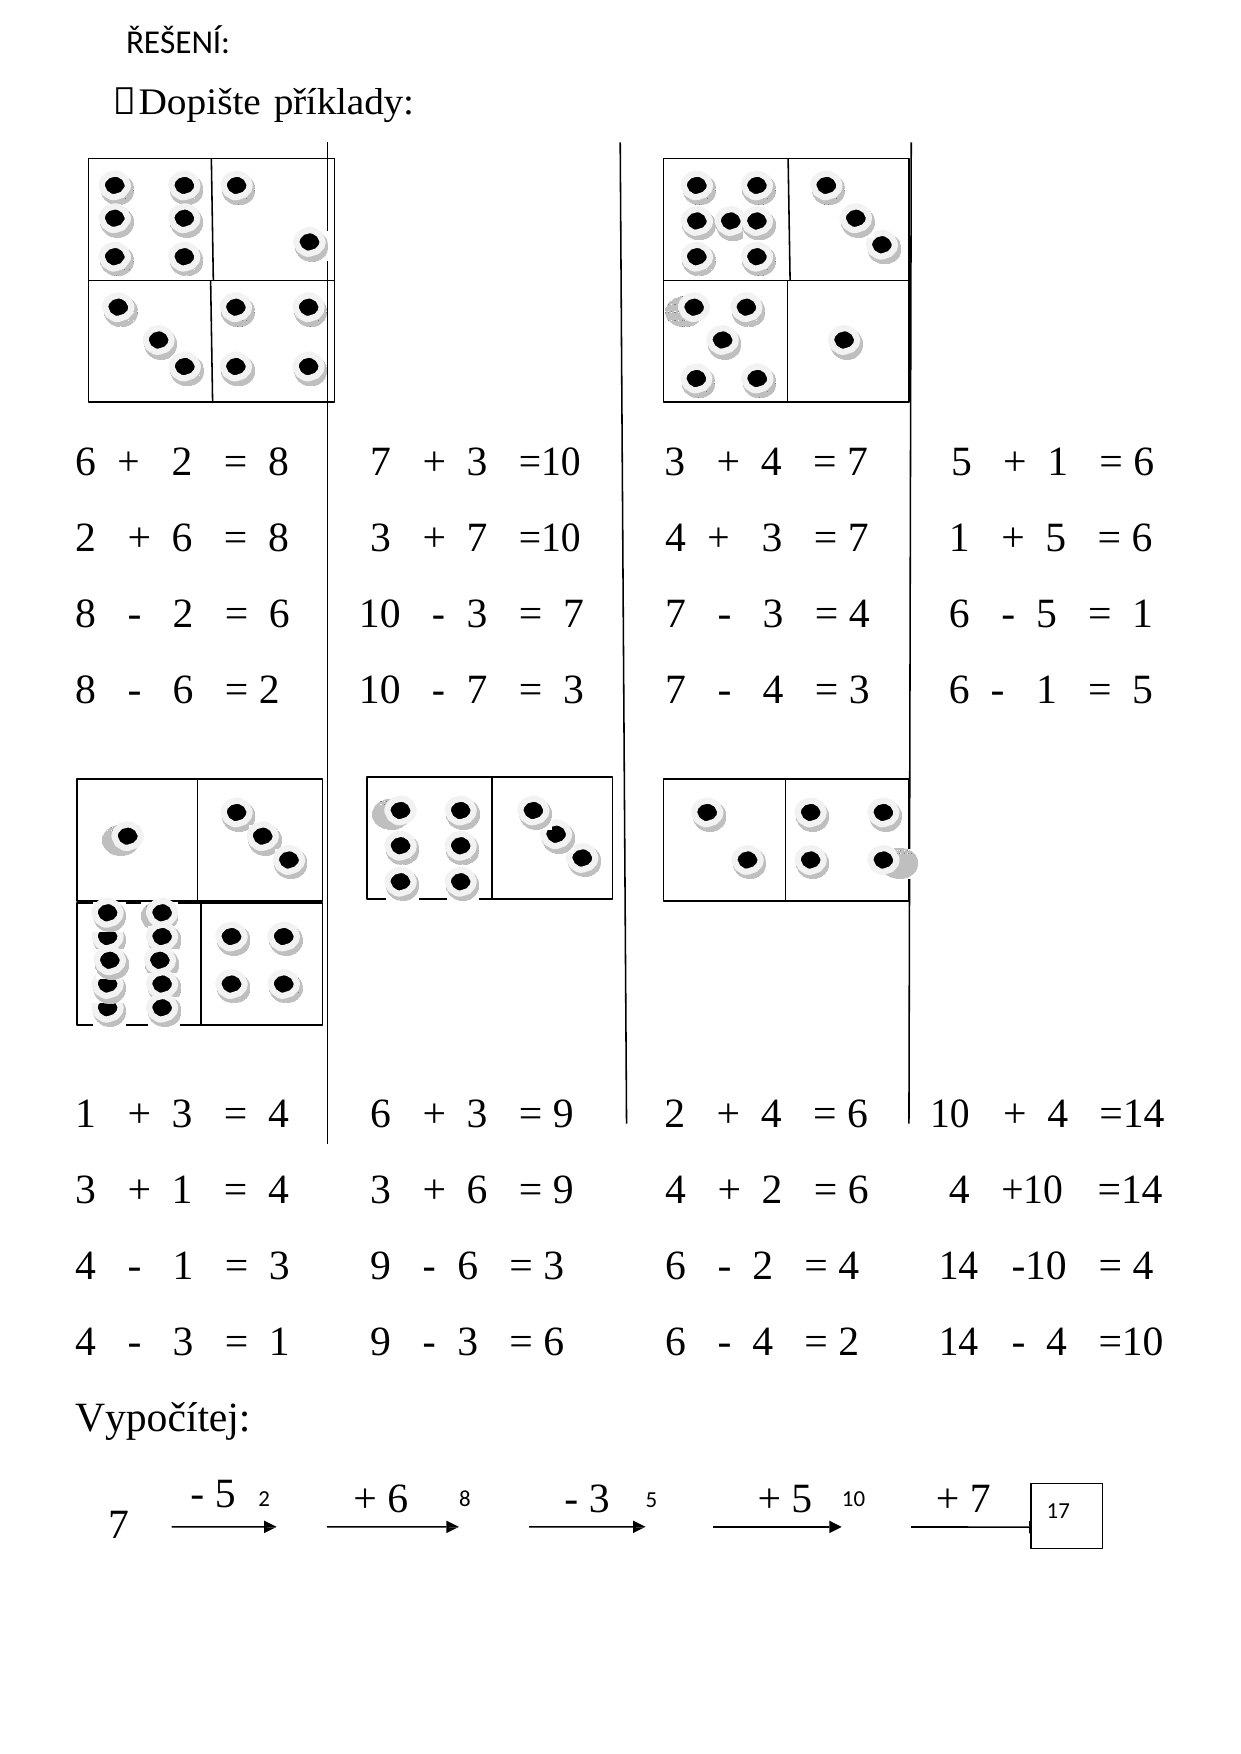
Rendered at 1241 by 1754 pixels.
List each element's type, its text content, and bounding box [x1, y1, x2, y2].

picture [217, 925, 250, 956]
picture [386, 834, 419, 865]
picture [93, 944, 98, 956]
picture [274, 848, 307, 879]
picture [682, 245, 716, 276]
picture [743, 367, 776, 398]
picture [170, 174, 203, 205]
picture [221, 296, 255, 327]
picture [170, 355, 204, 386]
picture [732, 296, 765, 327]
picture [869, 801, 902, 832]
picture [812, 174, 845, 205]
picture [222, 801, 255, 832]
picture [665, 296, 703, 327]
text 6 + 2 = 8 7 + 3 =10 3 + 4 = 7 5 + 1 = 6 [75, 437, 1192, 484]
picture [708, 329, 741, 360]
text 8 - 6 = 2 10 - 7 = 3 7 - 4 = 3 6 - 1 = 5 [75, 664, 1192, 712]
picture [100, 207, 134, 238]
picture [222, 174, 255, 205]
picture [101, 174, 134, 205]
text 1 + 3 = 4 6 + 3 = 9 2 + 4 = 6 10 + 4 =14 [75, 1089, 1192, 1137]
text 4 - 3 = 1 9 - 3 = 6 6 - 4 = 2 14 - 4 =10 [75, 1316, 1192, 1364]
picture [104, 296, 138, 327]
picture [693, 801, 726, 832]
picture [446, 870, 479, 901]
picture [144, 329, 177, 360]
picture [542, 823, 575, 854]
picture [868, 233, 901, 264]
picture [446, 834, 479, 865]
picture [372, 799, 410, 830]
picture [294, 355, 327, 386]
picture [841, 207, 875, 238]
text Vypočítej: [75, 1392, 1192, 1440]
text 3 + 1 = 4 3 + 6 = 9 4 + 2 = 6 4 +10 =14 [75, 1165, 1192, 1213]
picture [742, 174, 776, 205]
picture [102, 825, 139, 856]
picture [733, 848, 766, 879]
picture [148, 919, 181, 1027]
text - 5 [190, 1468, 1192, 1516]
picture [294, 296, 327, 327]
picture [93, 901, 129, 1027]
picture [880, 848, 918, 879]
picture [742, 245, 776, 276]
picture [269, 973, 303, 1003]
picture [709, 210, 719, 221]
picture [519, 799, 552, 830]
text Dopište příklady: [112, 74, 1192, 125]
text ŘEŠENÍ: [126, 21, 1192, 61]
picture [568, 846, 601, 877]
picture [682, 210, 776, 241]
picture [386, 870, 419, 901]
picture [796, 848, 829, 879]
picture [248, 825, 282, 856]
picture [683, 174, 716, 205]
text 8 - 2 = 6 10 - 3 = 7 7 - 3 = 4 6 - 5 = 1 [75, 588, 1192, 636]
picture [295, 231, 328, 262]
picture [217, 973, 250, 1003]
text 4 - 1 = 3 9 - 6 = 3 6 - 2 = 4 14 -10 = 4 [75, 1240, 1192, 1288]
picture [170, 245, 203, 276]
picture [682, 367, 715, 398]
picture [796, 801, 829, 832]
picture [145, 967, 150, 980]
picture [141, 901, 152, 932]
picture [170, 207, 203, 238]
picture [269, 925, 303, 956]
picture [446, 799, 480, 830]
picture [100, 245, 134, 276]
picture [221, 355, 255, 386]
text 2 + 6 = 8 3 + 7 =10 4 + 3 = 7 1 + 5 = 6 [75, 512, 1192, 560]
picture [830, 329, 863, 360]
